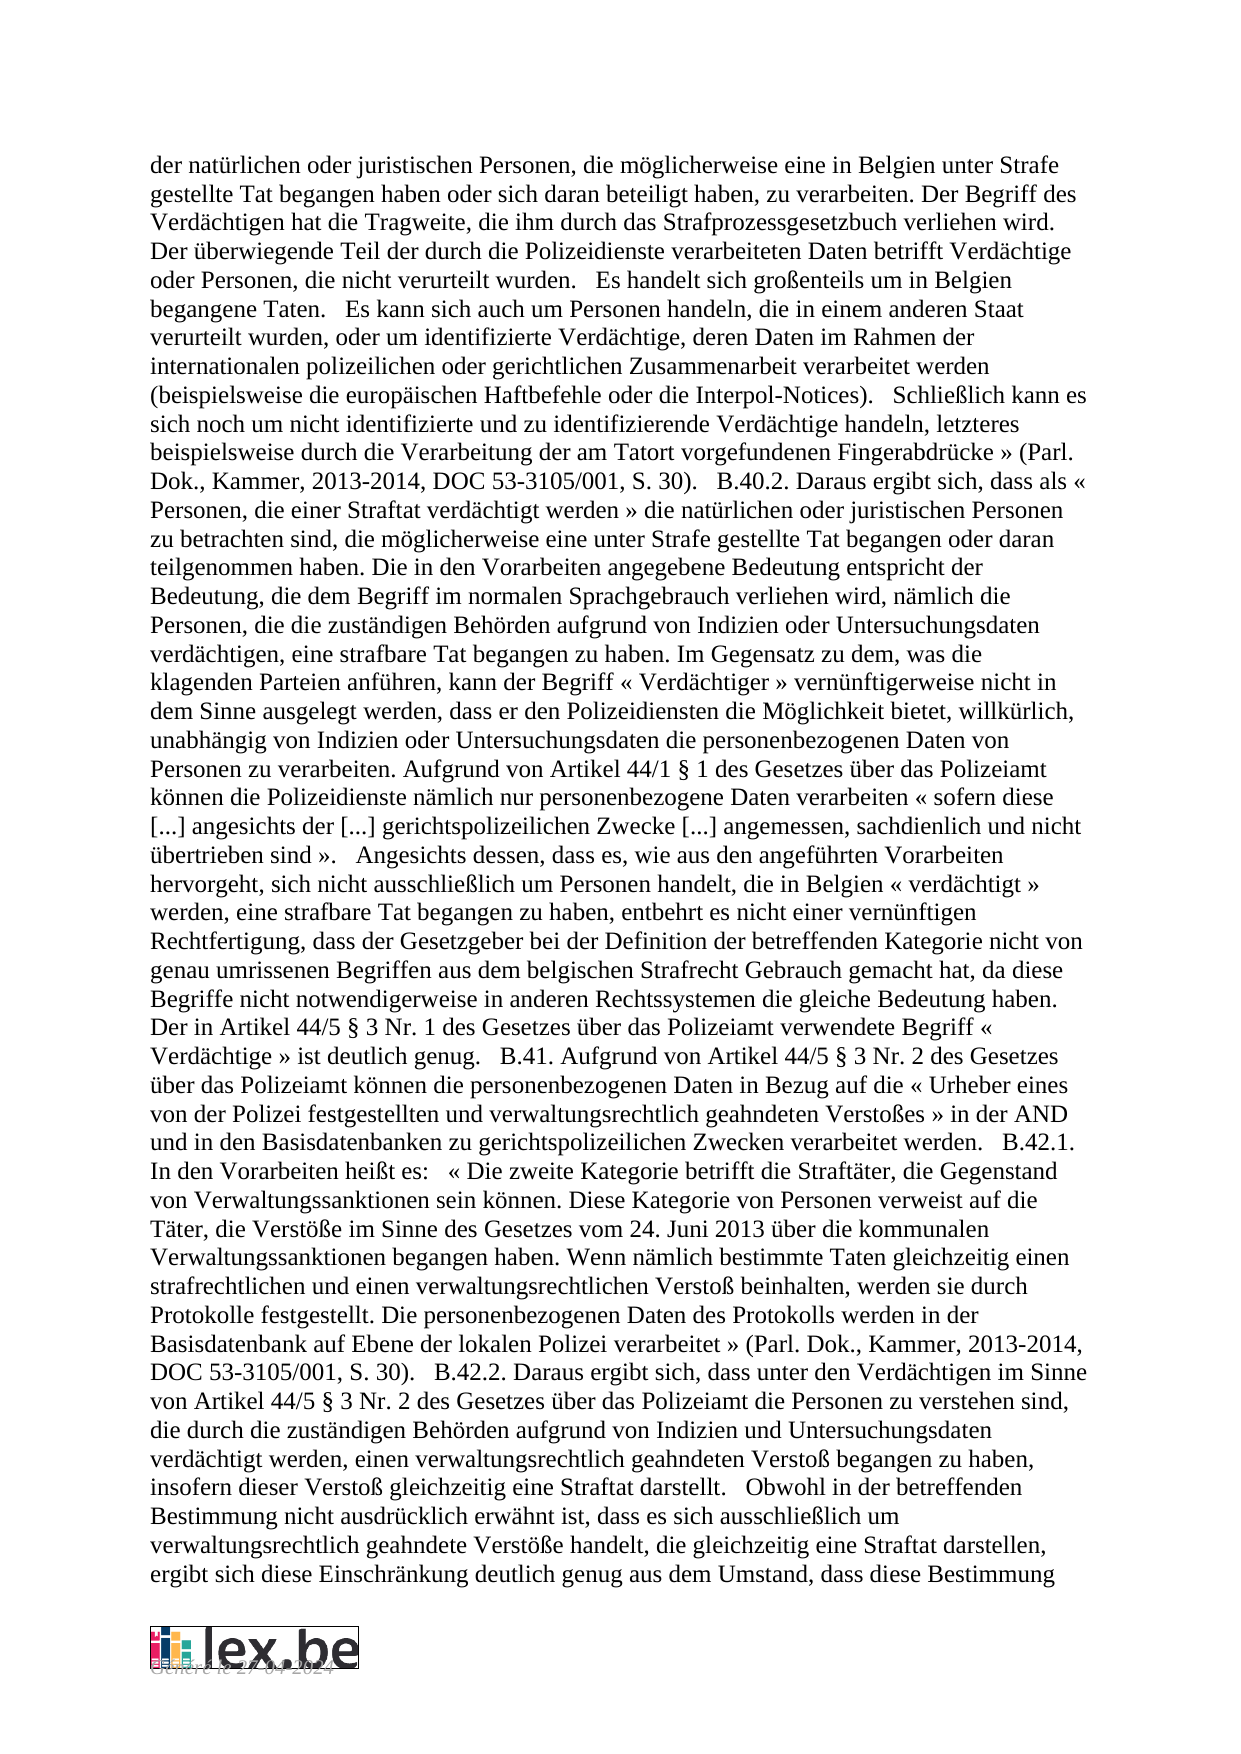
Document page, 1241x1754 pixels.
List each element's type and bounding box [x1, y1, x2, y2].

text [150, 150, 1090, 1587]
picture [151, 1627, 358, 1668]
